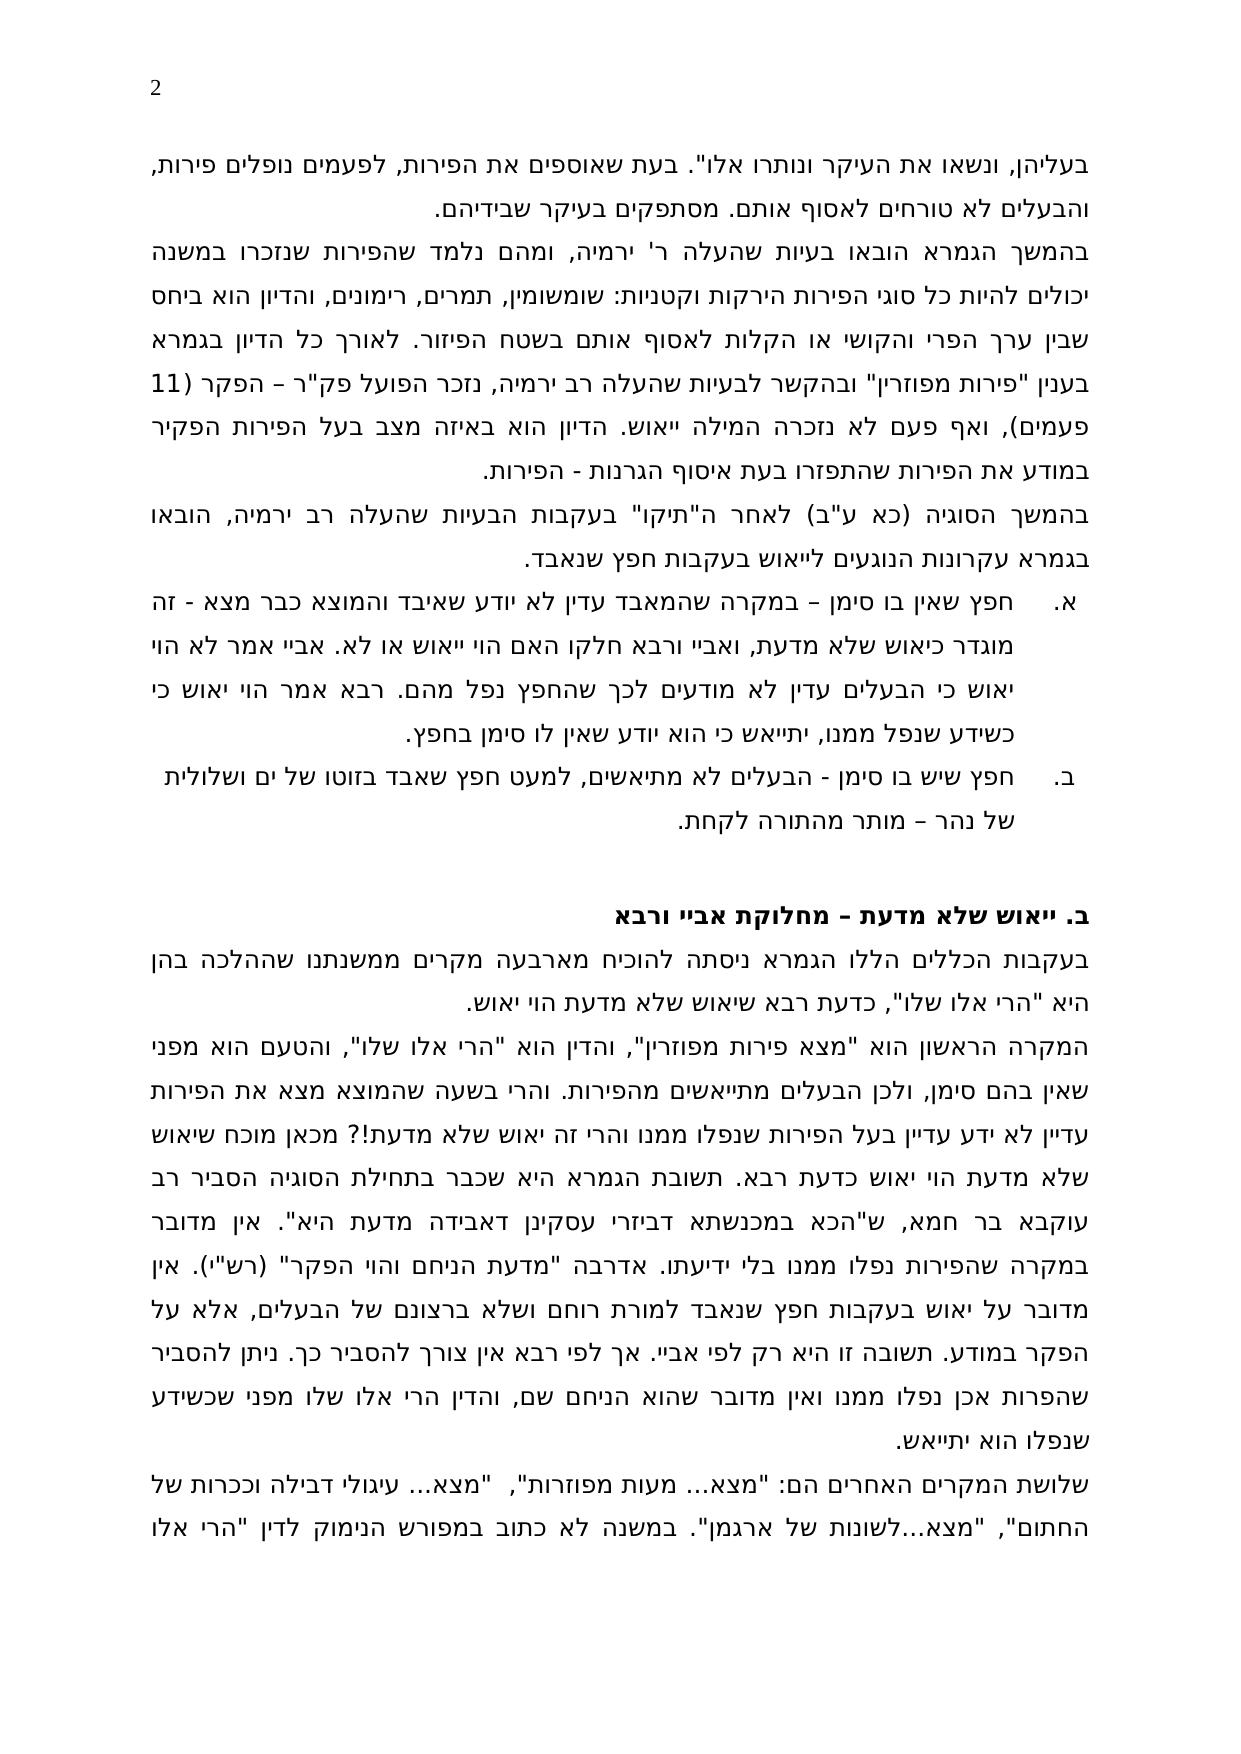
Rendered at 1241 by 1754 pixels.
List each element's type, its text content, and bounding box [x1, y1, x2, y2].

text בעקבות הכללים הללו הגמרא ניסתה להוכיח מארבעה מקרים ממשנתנו שההלכה בהן היא "הרי אלו שלו", כדעת רבא שיאוש שלא מדעת הוי יאוש. [150, 945, 1090, 1018]
list חפץ שאין בו סימן – במקרה שהמאבד עדין לא יודע שאיבד והמוצא כבר מצא - זה מוגדר כיאוש שלא מדעת, ואביי ורבא חלקו האם הוי ייאוש או לא. אביי אמר לא הוי יאוש כי הבעלים עדין לא מודעים לכך שהחפץ נפל מהם. רבא אמר הוי יאוש כי כשידע שנפל ממנו, יתייאש כי הוא יודע שאין לו סימן בחפץ. [150, 587, 1053, 748]
list חפץ שיש בו סימן - הבעלים לא מתיאשים, למעט חפץ שאבד בזוטו של ים ושלולית של נהר – מותר מהתורה לקחת. [150, 762, 1053, 835]
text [150, 150, 1090, 223]
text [150, 1470, 1090, 1543]
text בהמשך הסוגיה (כא ע"ב) לאחר ה"תיקו" בעקבות הבעיות שהעלה רב ירמיה, הובאו בגמרא עקרונות הנוגעים לייאוש בעקבות חפץ שנאבד. [150, 500, 1090, 573]
text ב. ייאוש שלא מדעת – מחלוקת אביי ורבא [150, 901, 1090, 930]
text בהמשך הגמרא הובאו בעיות שהעלה ר' ירמיה, ומהם נלמד שהפירות שנזכרו במשנה יכולים להיות כל סוגי הפירות הירקות וקטניות: שומשומין, תמרים, רימונים, והדיון הוא ביחס שבין ערך הפרי והקושי או הקלות לאסוף אותם בשטח הפיזור. לאורך כל הדיון בגמרא בענין "פירות מפוזרין" ובהקשר לבעיות שהעלה רב ירמיה, נזכר הפועל פק"ר – הפקר (11 פעמים), ואף פעם לא נזכרה המילה ייאוש. הדיון הוא באיזה מצב בעל הפירות הפקיר במודע את הפירות שהתפזרו בעת איסוף הגרנות - הפירות. [150, 237, 1090, 485]
text המקרה הראשון הוא "מצא פירות מפוזרין", והדין הוא "הרי אלו שלו", והטעם הוא מפני שאין בהם סימן, ולכן הבעלים מתייאשים מהפירות. והרי בשעה שהמוצא מצא את הפירות עדיין לא ידע עדיין בעל הפירות שנפלו ממנו והרי זה יאוש שלא מדעת!? מכאן מוכח שיאוש שלא מדעת הוי יאוש כדעת רבא. תשובת הגמרא היא שכבר בתחילת הסוגיה הסביר רב עוקבא בר חמא, ש"הכא במכנשתא דביזרי עסקינן דאבידה מדעת היא". אין מדובר במקרה שהפירות נפלו ממנו בלי ידיעתו. אדרבה "מדעת הניחם והוי הפקר" (רש"י). אין מדובר על יאוש בעקבות חפץ שנאבד למורת רוחם ושלא ברצונם של הבעלים, אלא על הפקר במודע. תשובה זו היא רק לפי אביי. אך לפי רבא אין צורך להסביר כך. ניתן להסביר שהפרות אכן נפלו ממנו ואין מדובר שהוא הניחם שם, והדין הרי אלו שלו מפני שכשידע שנפלו הוא יתייאש. [150, 1032, 1090, 1455]
